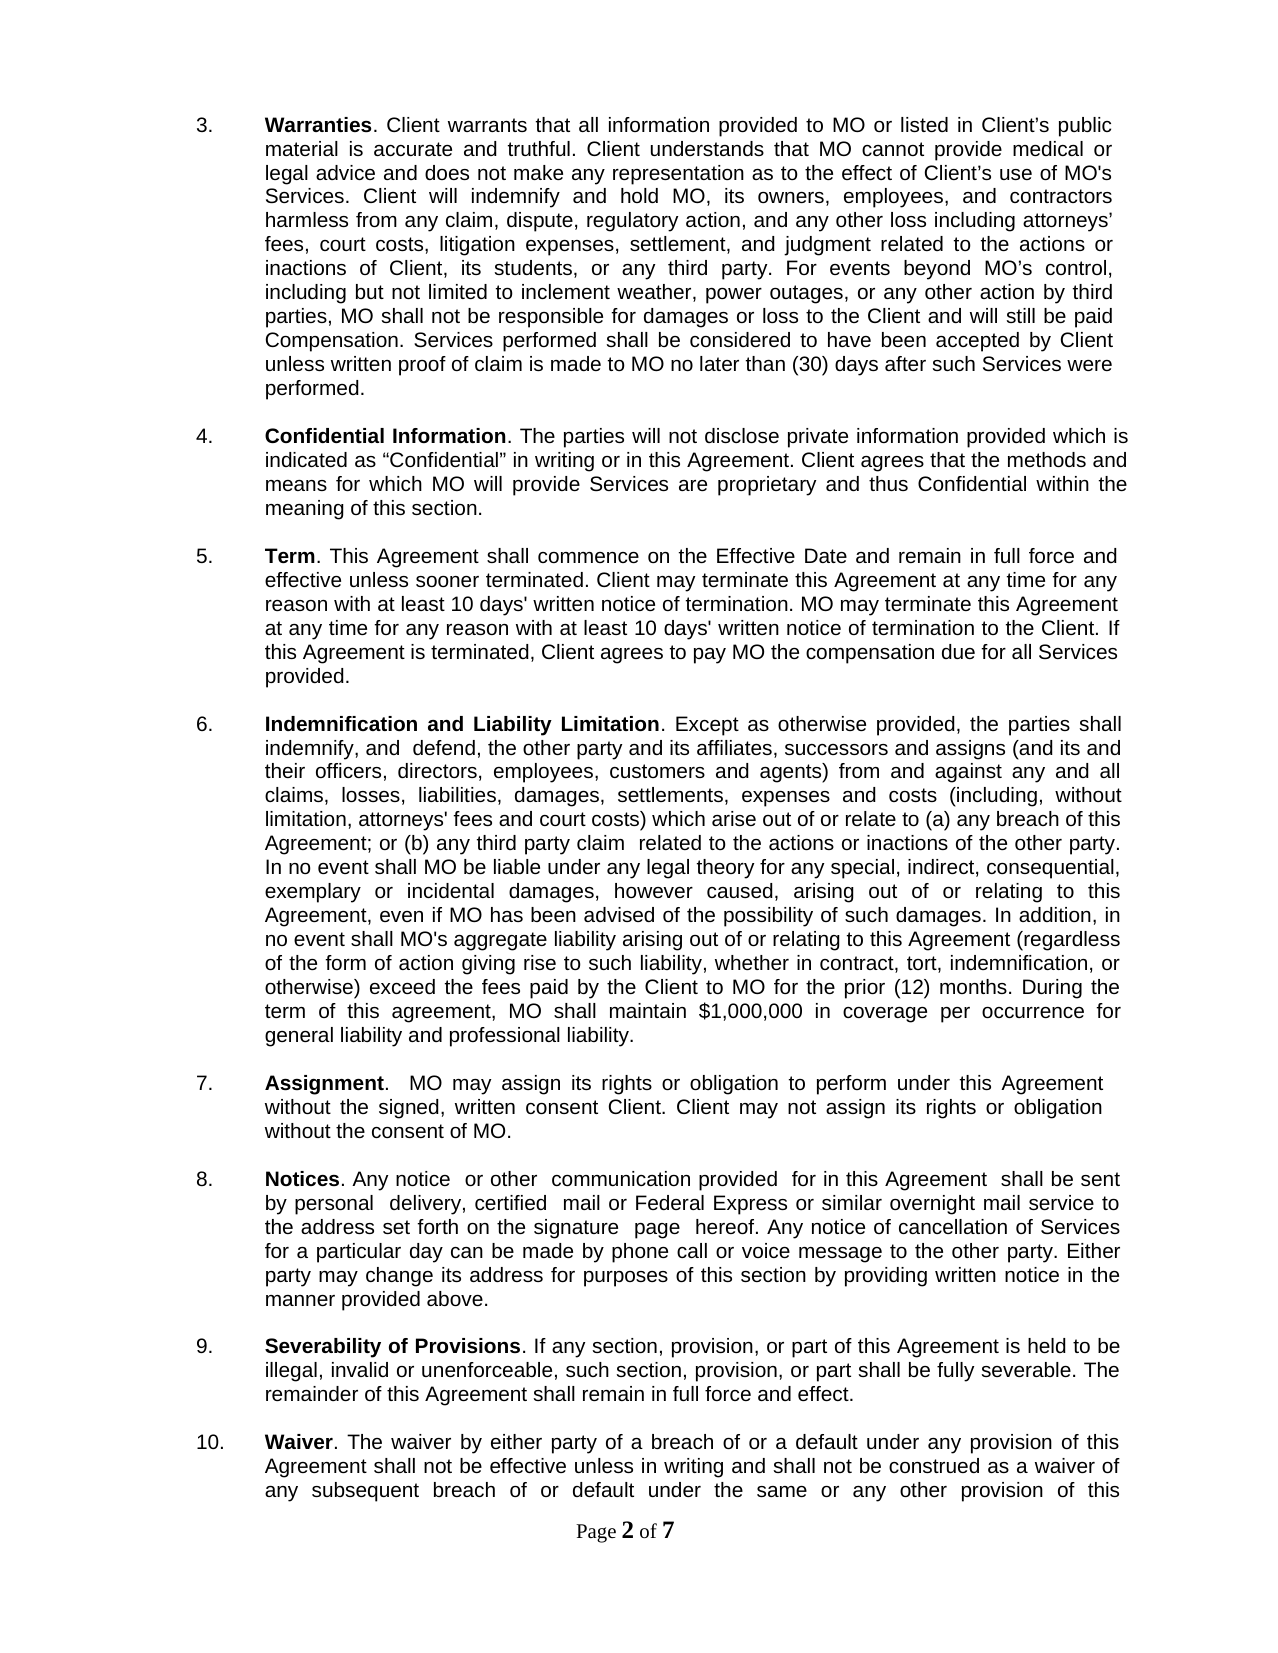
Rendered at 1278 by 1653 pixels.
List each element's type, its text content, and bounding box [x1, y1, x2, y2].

list Severability of Provisions. If any section, provision, or part of this Agreement is held to be illegal, invalid or unenforceable, such section, provision, or part shall be fully severable. The remainder of this Agreement shall remain in full force and effect. [196, 1334, 1122, 1406]
list Indemnification and Liability Limitation. Except as otherwise provided, the parties shall indemnify, and defend, the other party and its affiliates, successors and assigns (and its and their officers, directors, employees, customers and agents) from and against any and all claims, losses, liabilities, damages, settlements, expenses and costs (including, without limitation, attorneys' fees and court costs) which arise out of or relate to (a) any breach of this Agreement; or (b) any third party claim related to the actions or inactions of the other party. In no event shall MO be liable under any legal theory for any special, indirect, consequential, exemplary or incidental damages, however caused, arising out of or relating to this Agreement, even if MO has been advised of the possibility of such damages. In addition, in no event shall MO's aggregate liability arising out of or relating to this Agreement (regardless of the form of action giving rise to such liability, whether in contract, tort, indemnification, or otherwise) exceed the fees paid by the Client to MO for the prior (12) months. During the term of this agreement, MO shall maintain $1,000,000 in coverage per occurrence for general liability and professional liability. [196, 711, 1122, 1047]
list Assignment. MO may assign its rights or obligation to perform under this Agreement without the signed, written consent Client. Client may not assign its rights or obligation without the consent of MO. [196, 1071, 1104, 1143]
list Confidential Information. The parties will not disclose private information provided which is indicated as “Confidential” in writing or in this Agreement. Client agrees that the methods and means for which MO will provide Services are proprietary and thus Confidential within the meaning of this section. [196, 424, 1129, 520]
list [196, 1430, 1122, 1502]
list Notices. Any notice or other communication provided for in this Agreement shall be sent by personal delivery, certified mail or Federal Express or similar overnight mail service to the address set forth on the signature page hereof. Any notice of cancellation of Services for a particular day can be made by phone call or voice message to the other party. Either party may change its address for purposes of this section by providing written notice in the manner provided above. [196, 1167, 1122, 1310]
list Term. This Agreement shall commence on the Effective Date and remain in full force and effective unless sooner terminated. Client may terminate this Agreement at any time for any reason with at least 10 days' written notice of termination. MO may terminate this Agreement at any time for any reason with at least 10 days' written notice of termination to the Client. If this Agreement is terminated, Client agrees to pay MO the compensation due for all Services provided. [196, 544, 1119, 687]
list Warranties. Client warrants that all information provided to MO or listed in Client’s public material is accurate and truthful. Client understands that MO cannot provide medical or legal advice and does not make any representation as to the effect of Client’s use of MO's Services. Client will indemnify and hold MO, its owners, employees, and contractors harmless from any claim, dispute, regulatory action, and any other loss including attorneys’ fees, court costs, litigation expenses, settlement, and judgment related to the actions or inactions of Client, its students, or any third party. For events beyond MO’s control, including but not limited to inclement weather, power outages, or any other action by third parties, MO shall not be responsible for damages or loss to the Client and will still be paid Compensation. Services performed shall be considered to have been accepted by Client unless written proof of claim is made to MO no later than (30) days after such Services were performed. [196, 112, 1114, 400]
